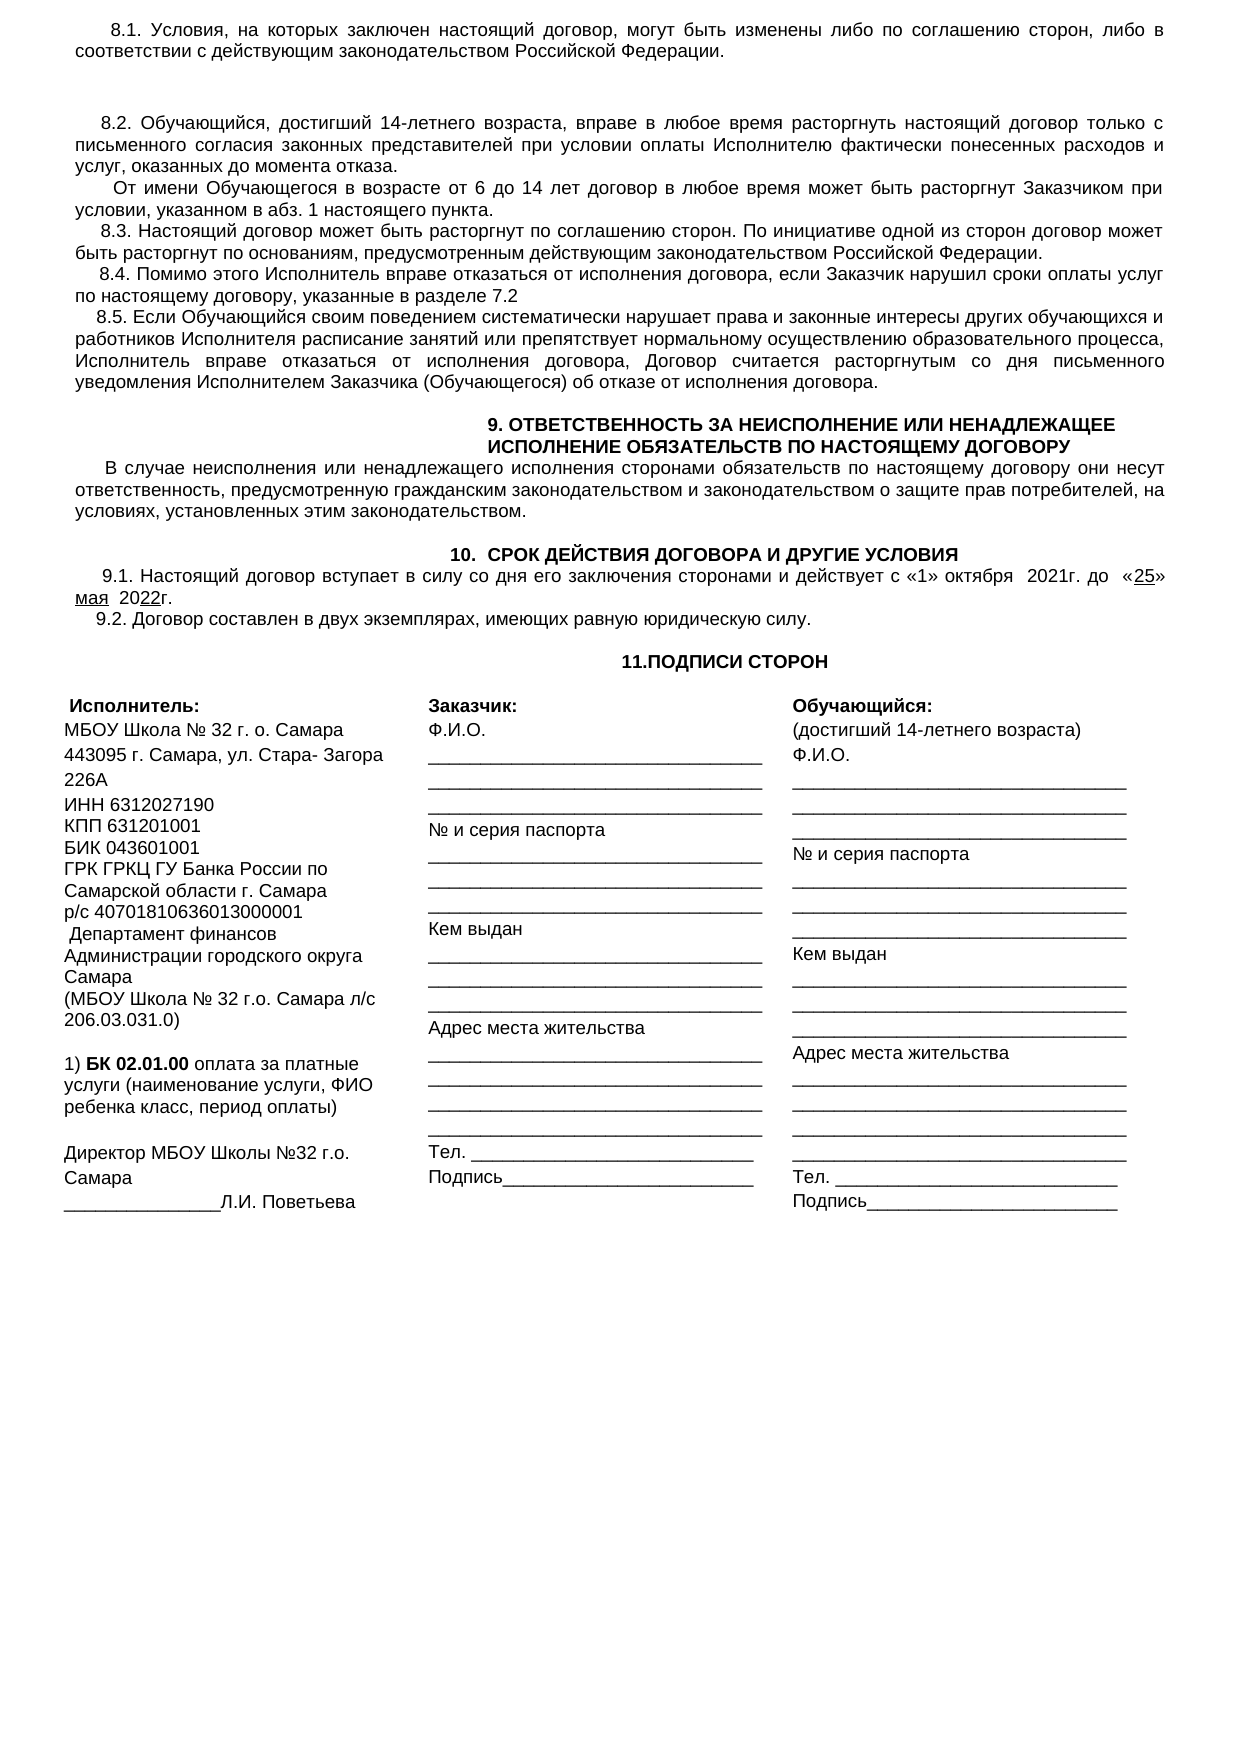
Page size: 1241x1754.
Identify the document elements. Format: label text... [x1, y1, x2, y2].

table_header Заказчик: Ф.И.О. ________________________________ ________________________________________________________________ № и серия паспорта ________________________________ ________________________________________________________________ Кем выдан ________________________________ ________________________________________________________________ Адрес места жительства ________________________________________________________________ ________________________________________________________________ Тел. ___________________________ Подпись________________________ [417, 694, 781, 1217]
text В случае неисполнения или ненадлежащего исполнения сторонами обязательств по настоящему договору они несут ответственность, предусмотренную гражданским законодательством и законодательством о защите прав потребителей, на условиях, установленных этим законодательством. [75, 457, 1165, 522]
table_header Исполнитель: МБОУ Школа № 32 г. о. Самара 443095 г. Самара, ул. Стара- Загора 226А ИНН 6312027190 КПП 631201001 БИК 043601001 ГРК ГРКЦ ГУ Банка России по Самарской области г. Самара р/с 40701810636013000001 Департамент финансов Администрации городского округа Самара (МБОУ Школа № 32 г.о. Самара л/с 206.03.031.0) 1) БК 02.01.00 оплата за платные услуги (наименование услуги, ФИО ребенка класс, период оплаты) Директор МБОУ Школы №32 г.о. Самара _______________Л.И. Поветьева [53, 694, 417, 1217]
text 11.ПОДПИСИ СТОРОН [450, 651, 1165, 673]
text 8.3. Настоящий договор может быть расторгнут по соглашению сторон. По инициативе одной из сторон договор может быть расторгнут по основаниям, предусмотренным действующим законодательством Российской Федерации. [75, 220, 1165, 263]
text 8.4. Помимо этого Исполнитель вправе отказаться от исполнения договора, если Заказчик нарушил сроки оплаты услуг по настоящему договору, указанные в разделе 7.2 [75, 263, 1165, 306]
text 8.2. Обучающийся, достигший 14-летнего возраста, вправе в любое время расторгнуть настоящий договор только с письменного согласия законных представителей при условии оплаты Исполнителю фактически понесенных расходов и услуг, оказанных до момента отказа. [75, 112, 1165, 177]
table_header Обучающийся: (достигший 14-летнего возраста) Ф.И.О. ________________________________ ________________________________________________________________ № и серия паспорта ________________________________ ________________________________________________________________ Кем выдан ________________________________________________________________ ________________________________ Адрес места жительства ________________________________________________________________ ________________________________________________________________ Тел. ___________________________ Подпись________________________ [781, 694, 1145, 1217]
text 9.2. Договор составлен в двух экземплярах, имеющих равную юридическую силу. [75, 608, 1165, 630]
text 8.5. Если Обучающийся своим поведением систематически нарушает права и законные интересы других обучающихся и работников Исполнителя расписание занятий или препятствует нормальному осуществлению образовательного процесса, Исполнитель вправе отказаться от исполнения договора, Договор считается расторгнутым со дня письменного уведомления Исполнителем Заказчика (Обучающегося) об отказе от исполнения договора. [75, 306, 1165, 392]
text 8.1. Условия, на которых заключен настоящий договор, могут быть изменены либо по соглашению сторон, либо в соответствии с действующим законодательством Российской Федерации. [75, 19, 1165, 62]
text 9.1. Настоящий договор вступает в силу со дня его заключения сторонами и действует с «1» октября 2021г. до «25» мая 2022г. [75, 565, 1165, 608]
text 9. ОТВЕТСТВЕННОСТЬ ЗА НЕИСПОЛНЕНИЕ ИЛИ НЕНАДЛЕЖАЩЕЕ ИСПОЛНЕНИЕ ОБЯЗАТЕЛЬСТВ ПО НАСТОЯЩЕМУ ДОГОВОРУ [487, 414, 1165, 457]
text От имени Обучающегося в возрасте от 6 до 14 лет договор в любое время может быть расторгнут Заказчиком при условии, указанном в абз. 1 настоящего пункта. [75, 177, 1165, 220]
list СРОК ДЕЙСТВИЯ ДОГОВОРА И ДРУГИЕ УСЛОВИЯ [450, 543, 1165, 565]
